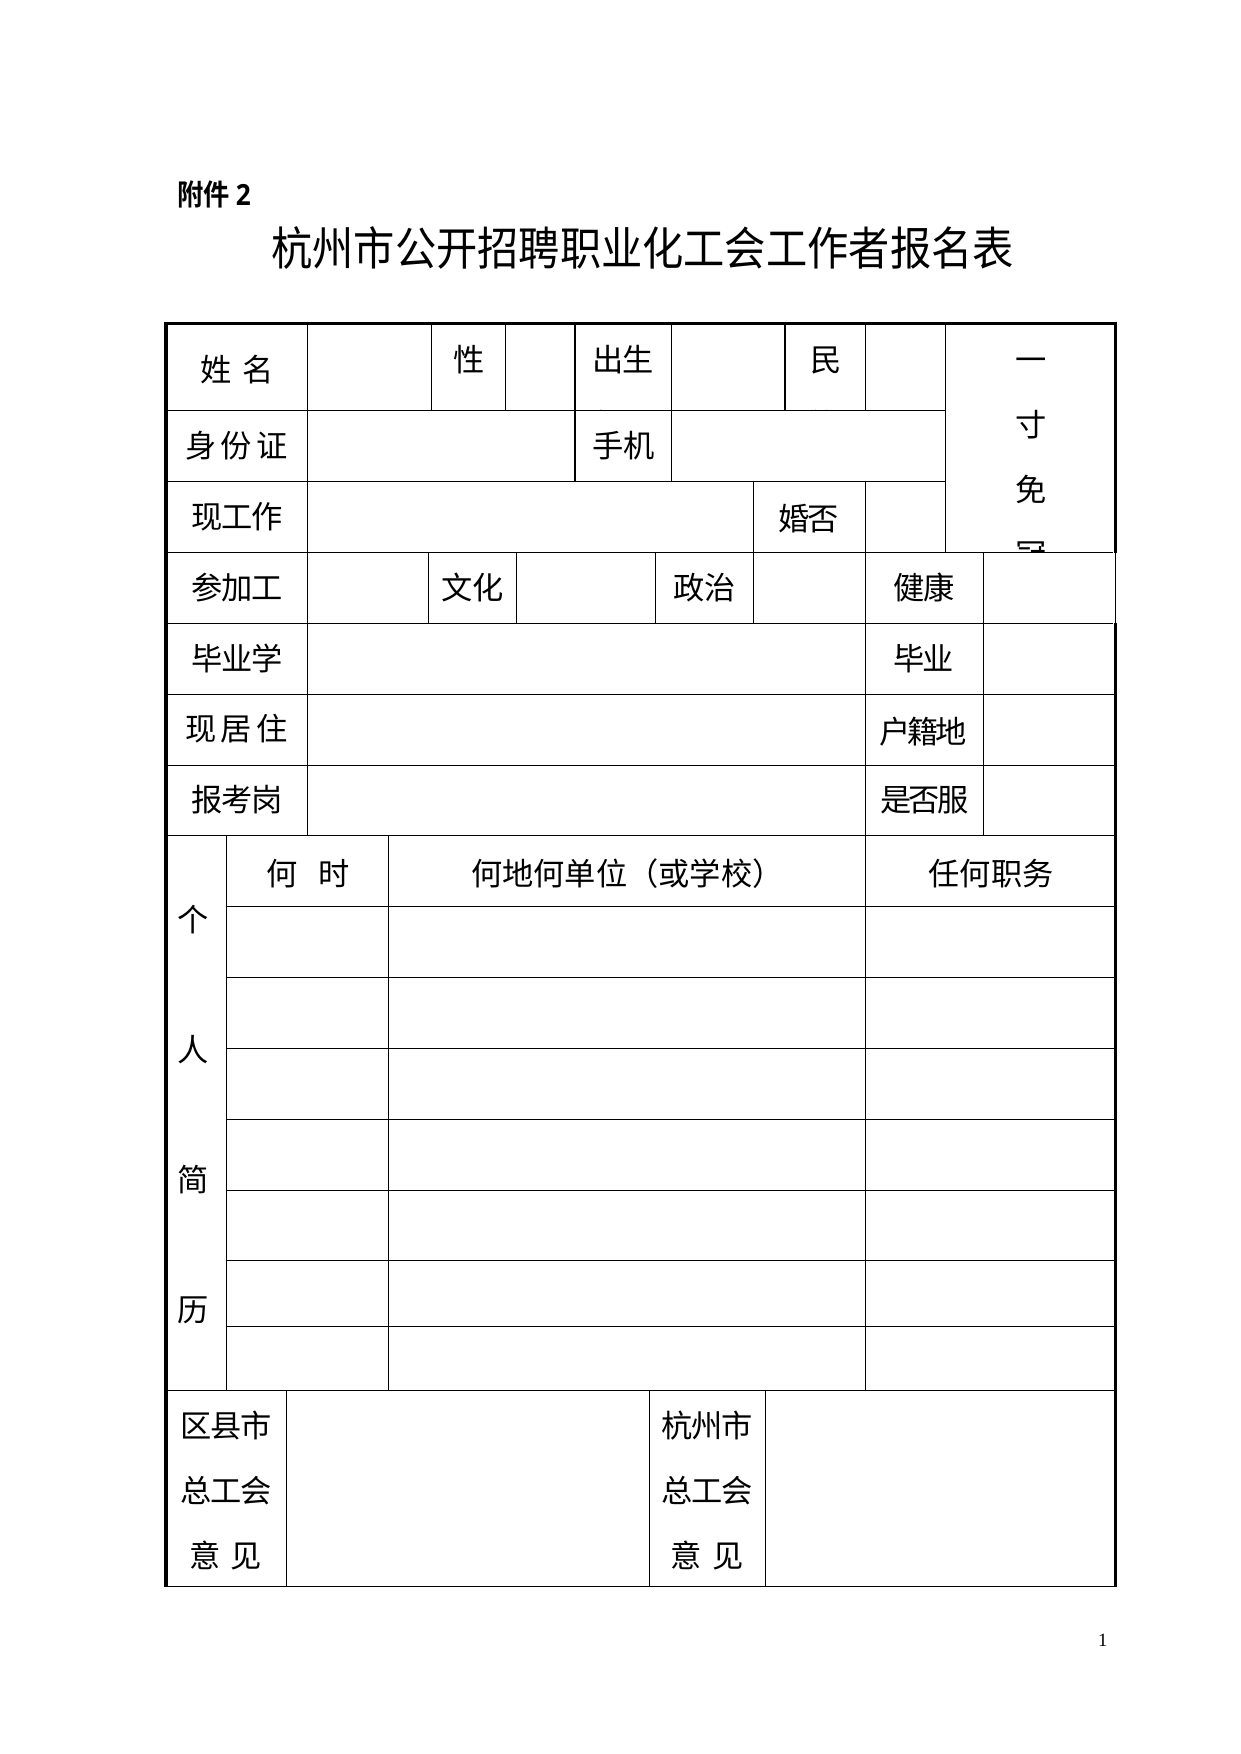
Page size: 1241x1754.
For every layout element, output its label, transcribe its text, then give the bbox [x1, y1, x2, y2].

table_cell 区县市总工会意 见 [168, 1391, 286, 1586]
table_cell [308, 482, 753, 552]
table_cell 身 份 证 号 码 [168, 411, 307, 481]
table_cell 何地何单位（或学校） [389, 836, 865, 906]
table_cell [866, 482, 945, 552]
table_cell [866, 1327, 1114, 1390]
table_header 民 族 [786, 325, 865, 410]
table_header 一 寸 免 冠 近 照 [946, 325, 1114, 552]
table_cell 户籍地 [866, 695, 983, 764]
table_cell [287, 1391, 649, 1586]
table_cell [227, 978, 388, 1048]
table_cell 个 人 简 历 [168, 836, 226, 1390]
table_cell [227, 1049, 388, 1119]
table_header [672, 325, 784, 410]
table_cell 文化程度 [429, 553, 516, 623]
table_cell [866, 1120, 1114, 1189]
table_cell [517, 553, 655, 623]
table_cell [984, 766, 1114, 835]
table_cell 报考岗位 [168, 766, 307, 835]
table_cell [308, 553, 428, 623]
table_cell [389, 978, 865, 1048]
table_cell 杭州市总工会意 见 [650, 1391, 765, 1586]
table_cell [866, 1049, 1114, 1119]
table_cell [866, 1261, 1114, 1326]
table_cell [866, 978, 1114, 1048]
table_cell [227, 1261, 388, 1326]
table_cell [984, 695, 1114, 764]
table_header [308, 325, 431, 410]
table_cell [672, 411, 945, 481]
table_header [506, 325, 574, 410]
table_cell [984, 552, 1115, 623]
table_cell [866, 907, 1114, 977]
table_cell 毕业 时间 [866, 624, 983, 694]
table_cell [984, 623, 1114, 694]
table_cell 参加工作时 间 [168, 553, 307, 623]
table_cell [389, 1120, 865, 1189]
table_cell 健康 状况 [866, 553, 983, 623]
table_cell [227, 1120, 388, 1189]
table_cell 毕业学校及 专 业 [168, 624, 307, 694]
table_cell 现 居 住 地 址 [168, 695, 307, 764]
table_header 性别 [432, 325, 505, 410]
table_cell [227, 1327, 388, 1390]
text 杭州市公开招聘职业化工会工作者报名表 [177, 217, 1107, 278]
table_cell 政治面貌 [656, 553, 753, 623]
table_cell [766, 1391, 1114, 1586]
table_cell [389, 907, 865, 977]
table_cell 任何职务 [866, 836, 1114, 906]
table_cell [308, 411, 574, 481]
table_cell [754, 553, 865, 623]
table_cell [389, 1327, 865, 1390]
table_cell [227, 1191, 388, 1260]
table_cell [227, 907, 388, 977]
table_cell 手机号码 [576, 411, 671, 481]
table_cell [308, 695, 865, 764]
table_cell [389, 1261, 865, 1326]
table_cell 婚否 [754, 482, 865, 552]
table_cell 是否服从分配 [866, 766, 983, 835]
table_cell [866, 1191, 1114, 1260]
table_cell [389, 1191, 865, 1260]
table_header 姓 名 [168, 325, 307, 410]
table_cell 现工作单位及职务 [168, 482, 307, 552]
text 附件2 [177, 157, 1107, 217]
table_cell [308, 624, 865, 694]
table_cell [389, 1049, 865, 1119]
table_cell 何 时 [227, 836, 388, 906]
table_header 出生 年月 [576, 325, 671, 410]
table_cell [308, 766, 865, 835]
table_header [866, 325, 945, 410]
